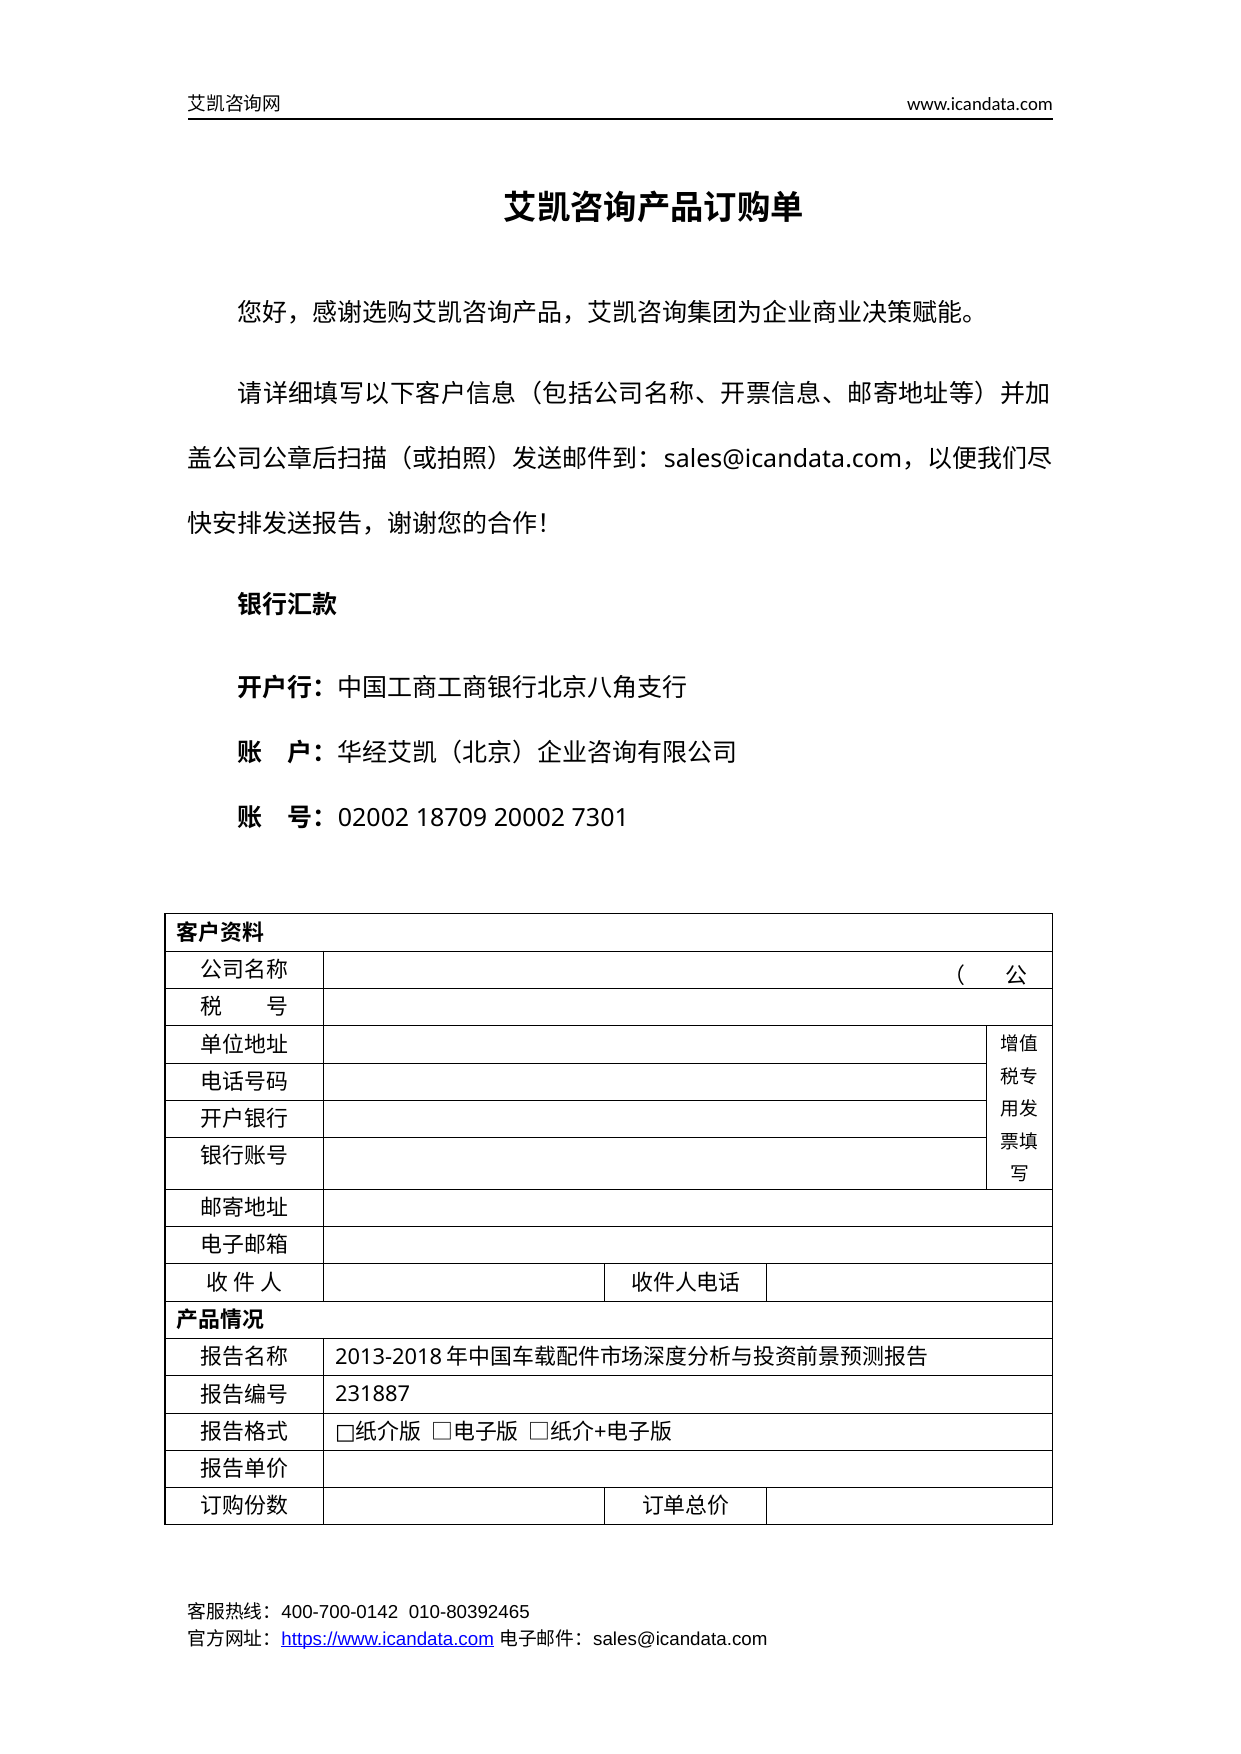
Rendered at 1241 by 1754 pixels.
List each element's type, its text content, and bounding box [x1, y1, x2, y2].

table_cell 开户银行 [166, 1101, 323, 1137]
table_cell 订购份数 [166, 1488, 323, 1524]
table_cell 电话号码 [166, 1064, 323, 1100]
table_cell [324, 1227, 1052, 1263]
table_cell 单位地址 [166, 1026, 323, 1062]
text 请详细填写以下客户信息（包括公司名称、开票信息、邮寄地址等）并加盖公司公章后扫描（或拍照）发送邮件到：sales@icandata.com，以便我们尽快安排发送报告，谢谢您的合作！ [187, 359, 1053, 554]
table_cell [324, 952, 1052, 988]
table_cell 收件人电话 [605, 1264, 766, 1301]
table_cell [324, 1264, 604, 1301]
table_cell [767, 1264, 1052, 1301]
table_cell [324, 1190, 1052, 1226]
text 账 号：02002 18709 20002 7301 [187, 783, 1053, 848]
text 银行汇款 [187, 570, 1053, 635]
table_cell 邮寄地址 [166, 1190, 323, 1226]
text 账 户：华经艾凯（北京）企业咨询有限公司 [187, 718, 1053, 783]
table_cell [324, 1138, 986, 1189]
table_cell 报告单价 [166, 1451, 323, 1487]
table_header 客户资料 [166, 914, 1052, 951]
table_cell [324, 1026, 986, 1062]
text 开户行：中国工商工商银行北京八角支行 [187, 653, 1053, 718]
table_cell 2013-2018年中国车载配件市场深度分析与投资前景预测报告 [324, 1339, 1052, 1375]
table_cell 订单总价 [605, 1488, 766, 1524]
table_cell 报告格式 [166, 1414, 323, 1450]
text 您好，感谢选购艾凯咨询产品，艾凯咨询集团为企业商业决策赋能。 [187, 278, 1053, 343]
table_cell 增值税专用发票填写 [987, 1026, 1052, 1189]
table_cell 231887 [324, 1376, 1052, 1412]
table_cell 公司名称 [166, 952, 323, 988]
table_cell [767, 1488, 1052, 1524]
table_cell [324, 1451, 1052, 1487]
table_cell 报告编号 [166, 1376, 323, 1412]
table_cell [324, 1064, 986, 1100]
table_cell 银行账号 [166, 1138, 323, 1189]
table_cell 收 件 人 [166, 1264, 323, 1301]
table_cell □纸介版 □电子版 □纸介+电子版 [324, 1414, 1052, 1450]
table_cell [324, 1101, 986, 1137]
table_cell [324, 989, 1052, 1025]
table_cell 税 号 [166, 989, 323, 1025]
table_cell [324, 1488, 604, 1524]
table_cell 报告名称 [166, 1339, 323, 1375]
text 艾凯咨询产品订购单 [187, 172, 1053, 237]
table_cell 电子邮箱 [166, 1227, 323, 1263]
table_cell 产品情况 [166, 1302, 1052, 1338]
